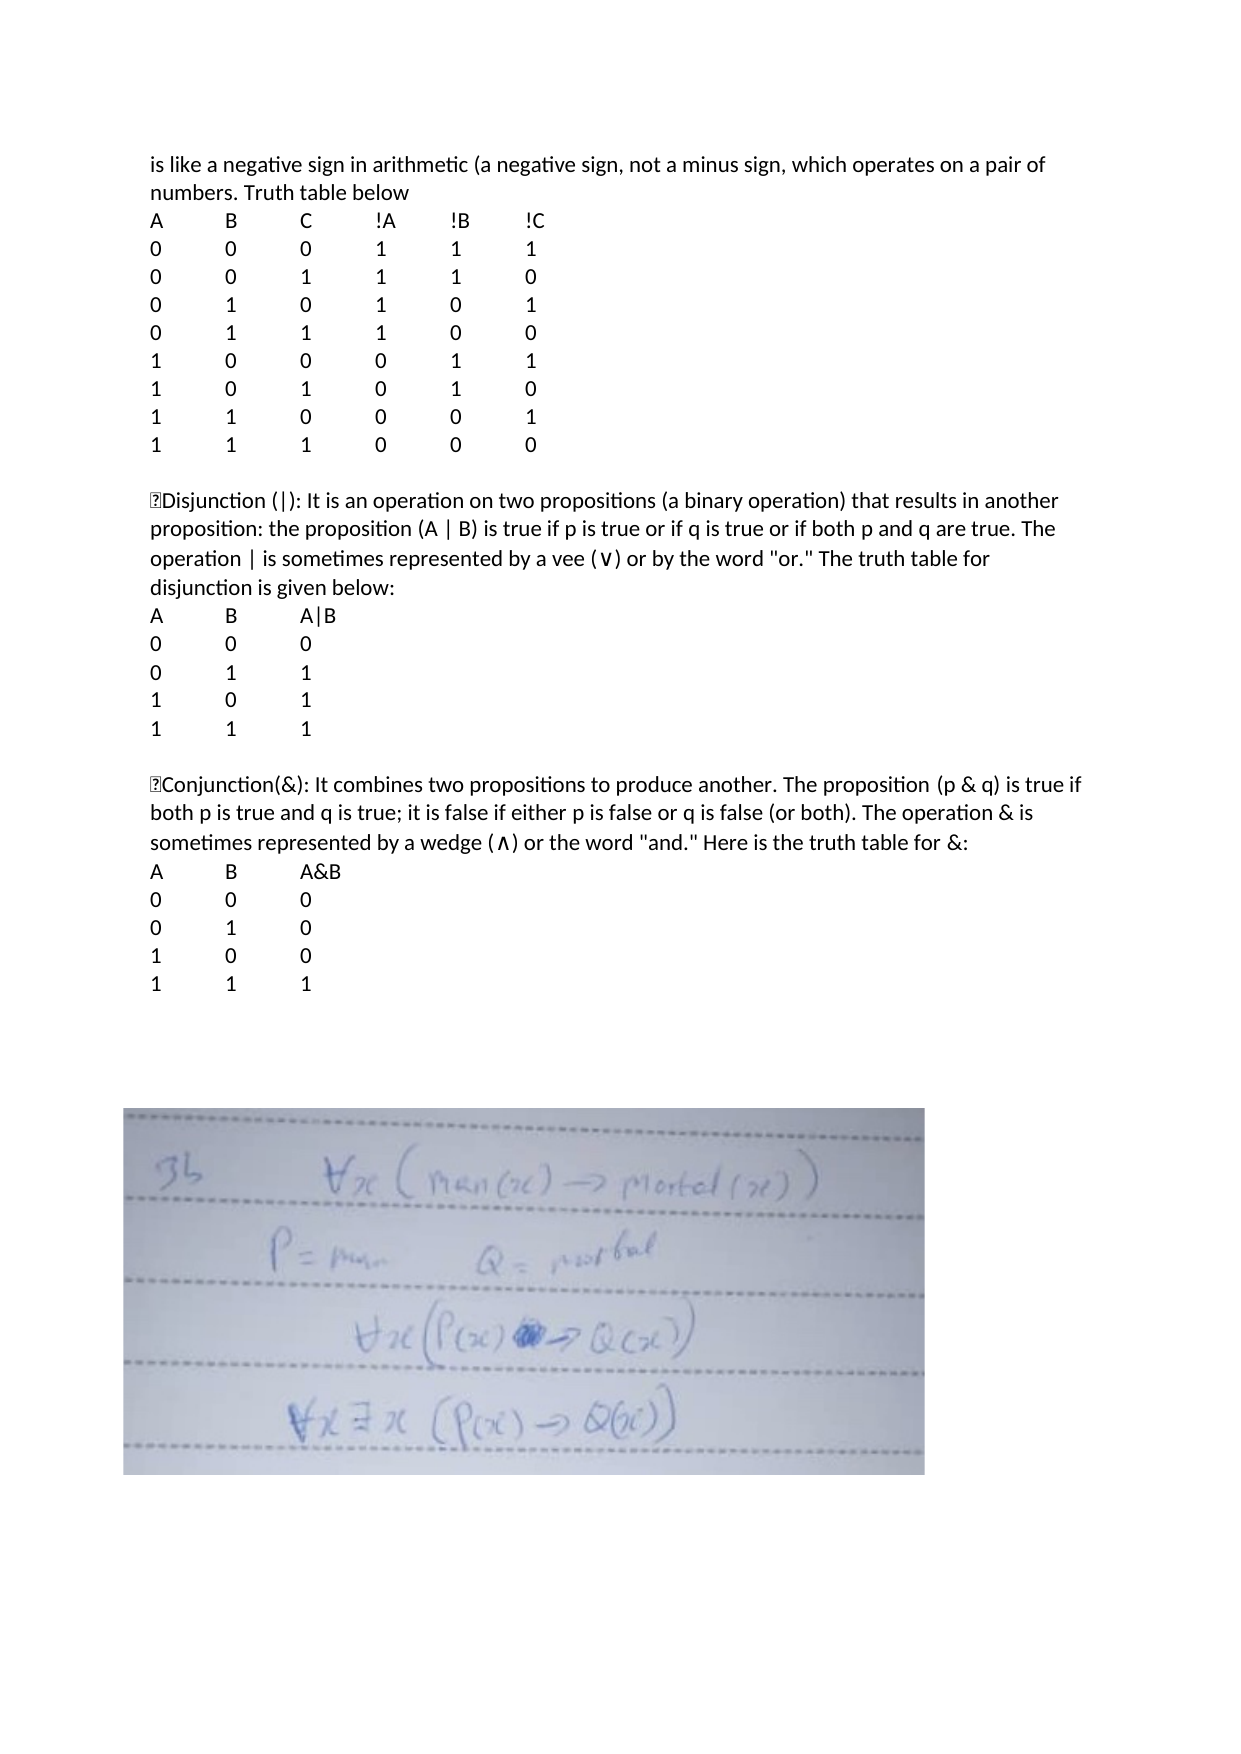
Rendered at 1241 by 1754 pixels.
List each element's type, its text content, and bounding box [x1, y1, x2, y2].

text Conjunction(&): It combines two propositions to produce another. The proposition (p & q) is true if both p is true and q is true; it is false if either p is false or q is false (or both). The operation & is sometimes represented by a wedge (∧) or the word "and." Here is the truth table for &: [150, 770, 1090, 857]
text A B C !A !B !C [150, 206, 1090, 234]
text A B A&B [150, 857, 1090, 885]
text 0 1 1 1 0 0 [150, 318, 1090, 346]
text 0 0 0 1 1 1 [150, 234, 1090, 262]
text 1 1 0 0 0 1 [150, 402, 1090, 430]
text 1 0 1 0 1 0 [150, 374, 1090, 402]
text 1 1 1 0 0 0 [150, 430, 1090, 458]
picture [123, 1108, 925, 1475]
text Disjunction (|): It is an operation on two propositions (a binary operation) that results in another proposition: the proposition (A | B) is true if p is true or if q is true or if both p and q are true. The operation | is sometimes represented by a vee (∨) or by the word "or." The truth table for disjunction is given below: [150, 486, 1090, 602]
text 1 1 1 [150, 714, 1090, 742]
text 0 1 0 1 0 1 [150, 290, 1090, 318]
text 0 1 1 [150, 658, 1090, 686]
text 1 0 0 [150, 941, 1090, 969]
text 0 1 0 [150, 913, 1090, 941]
text 1 0 0 0 1 1 [150, 346, 1090, 374]
text 0 0 1 1 1 0 [150, 262, 1090, 290]
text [150, 150, 1090, 206]
text 0 0 0 [150, 629, 1090, 658]
text 0 0 0 [150, 885, 1090, 913]
text 1 0 1 [150, 686, 1090, 714]
text 1 1 1 [150, 969, 1090, 997]
text A B A|B [150, 602, 1090, 629]
